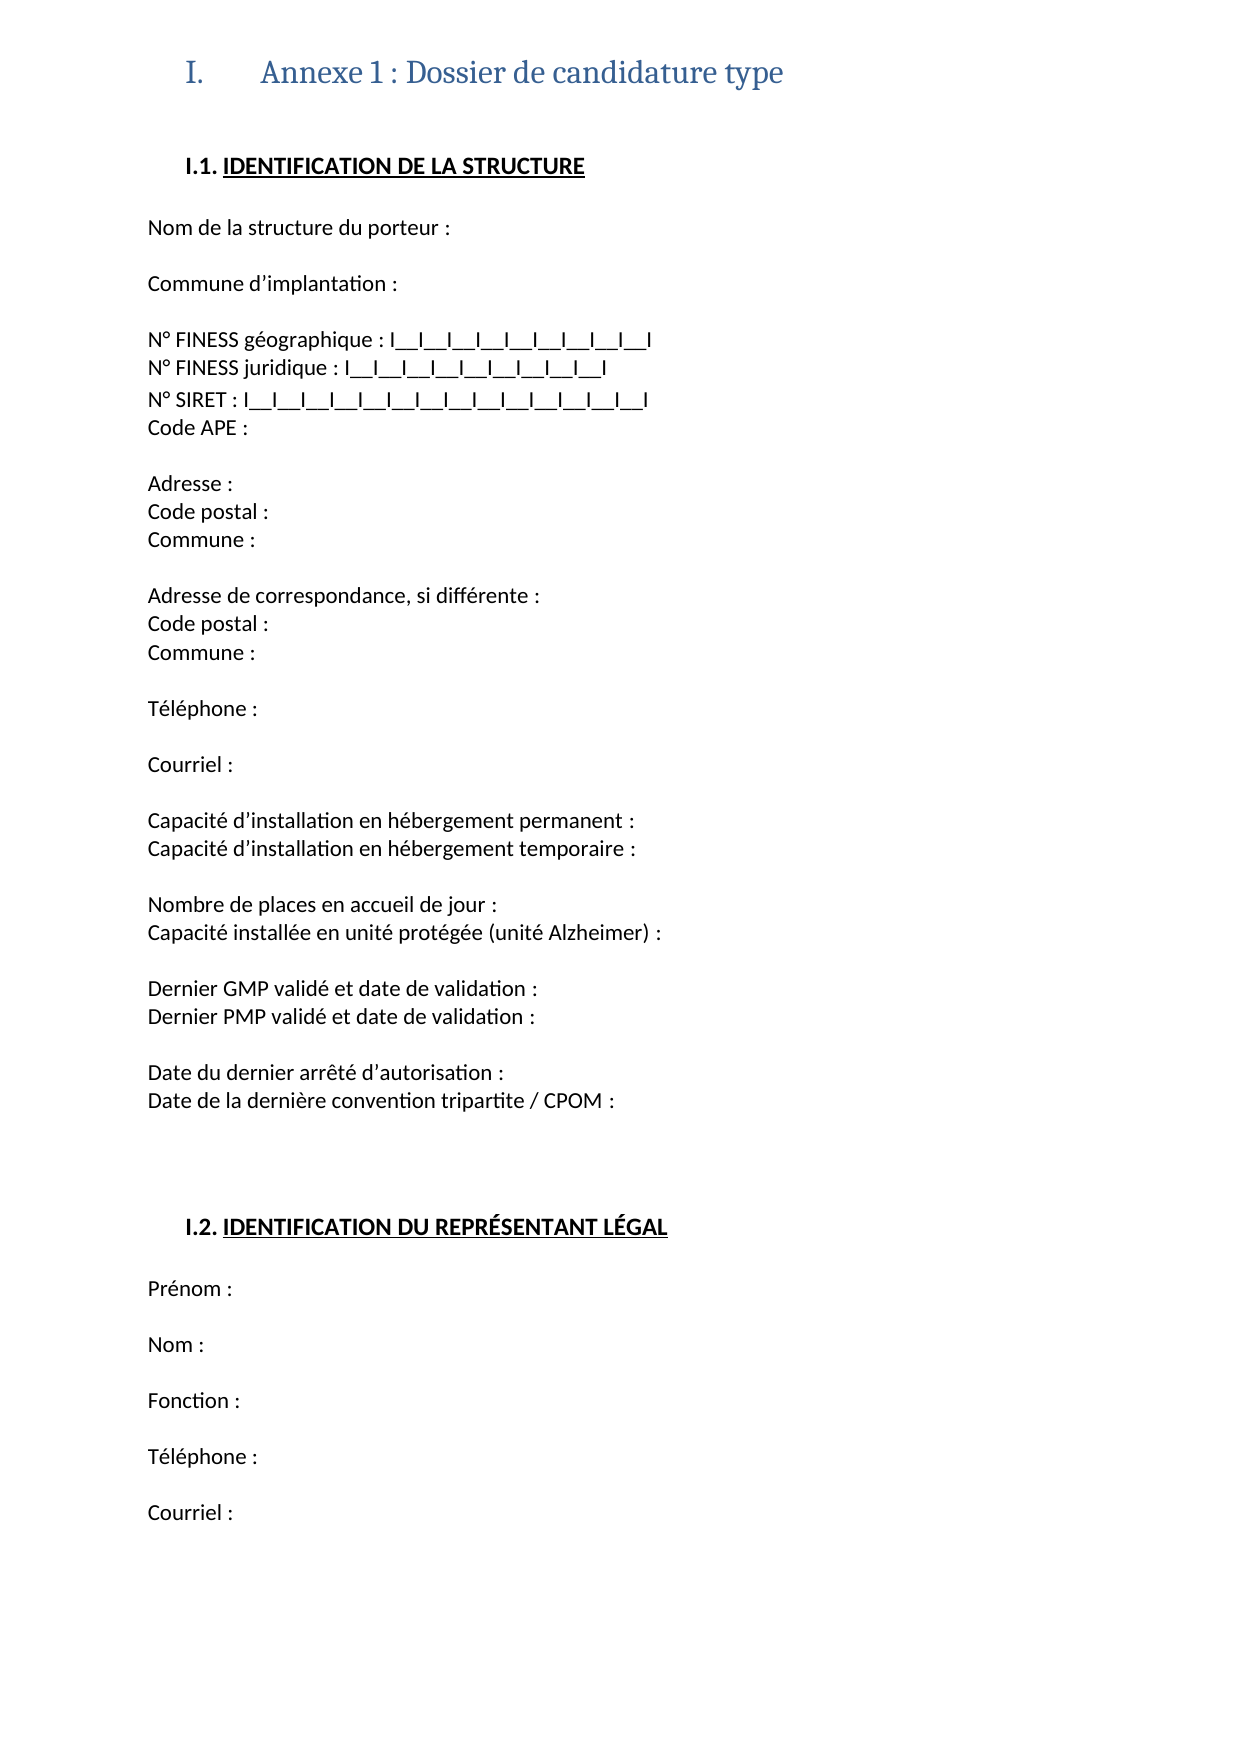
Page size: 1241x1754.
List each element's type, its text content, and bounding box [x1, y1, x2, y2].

subtitle IDENTIFICATION DU REPRÉSENTANT LÉGAL [185, 1211, 1093, 1241]
text Capacité d’installation en hébergement permanent : [148, 806, 1093, 834]
text N° FINESS juridique : I__I__I__I__I__I__I__I__I__I [148, 353, 1093, 381]
text Code postal : [148, 609, 1093, 638]
text Téléphone : [148, 694, 1093, 722]
text Capacité installée en unité protégée (unité Alzheimer) : [148, 918, 1093, 946]
text Date de la dernière convention tripartite / CPOM : [148, 1086, 1093, 1114]
text N° SIRET : I__I__I__I__I__I__I__I__I__I__I__I__I__I__I [148, 385, 1093, 413]
text Fonction : [148, 1386, 1093, 1414]
subtitle IDENTIFICATION DE LA STRUCTURE [185, 150, 1093, 181]
text Dernier PMP validé et date de validation : [148, 1002, 1093, 1030]
text Capacité d’installation en hébergement temporaire : [148, 834, 1093, 862]
text Courriel : [148, 1498, 1093, 1526]
subtitle Annexe 1 : Dossier de candidature type [185, 53, 1093, 91]
text Date du dernier arrêté d’autorisation : [148, 1058, 1093, 1086]
text Dernier GMP validé et date de validation : [148, 974, 1093, 1002]
text Commune d’implantation : [148, 269, 1093, 297]
text Courriel : [148, 750, 1093, 778]
text Téléphone : [148, 1442, 1093, 1470]
text N° FINESS géographique : I__I__I__I__I__I__I__I__I__I [148, 325, 1093, 353]
text Code APE : [148, 413, 1093, 441]
text Nombre de places en accueil de jour : [148, 890, 1093, 918]
text Commune : [148, 526, 1093, 553]
text Adresse : [148, 469, 1093, 497]
text Commune : [148, 638, 1093, 666]
text Code postal : [148, 497, 1093, 526]
text Nom : [148, 1330, 1093, 1358]
text Nom de la structure du porteur : [148, 213, 1093, 241]
text Adresse de correspondance, si différente : [148, 582, 1093, 609]
text Prénom : [148, 1274, 1093, 1302]
